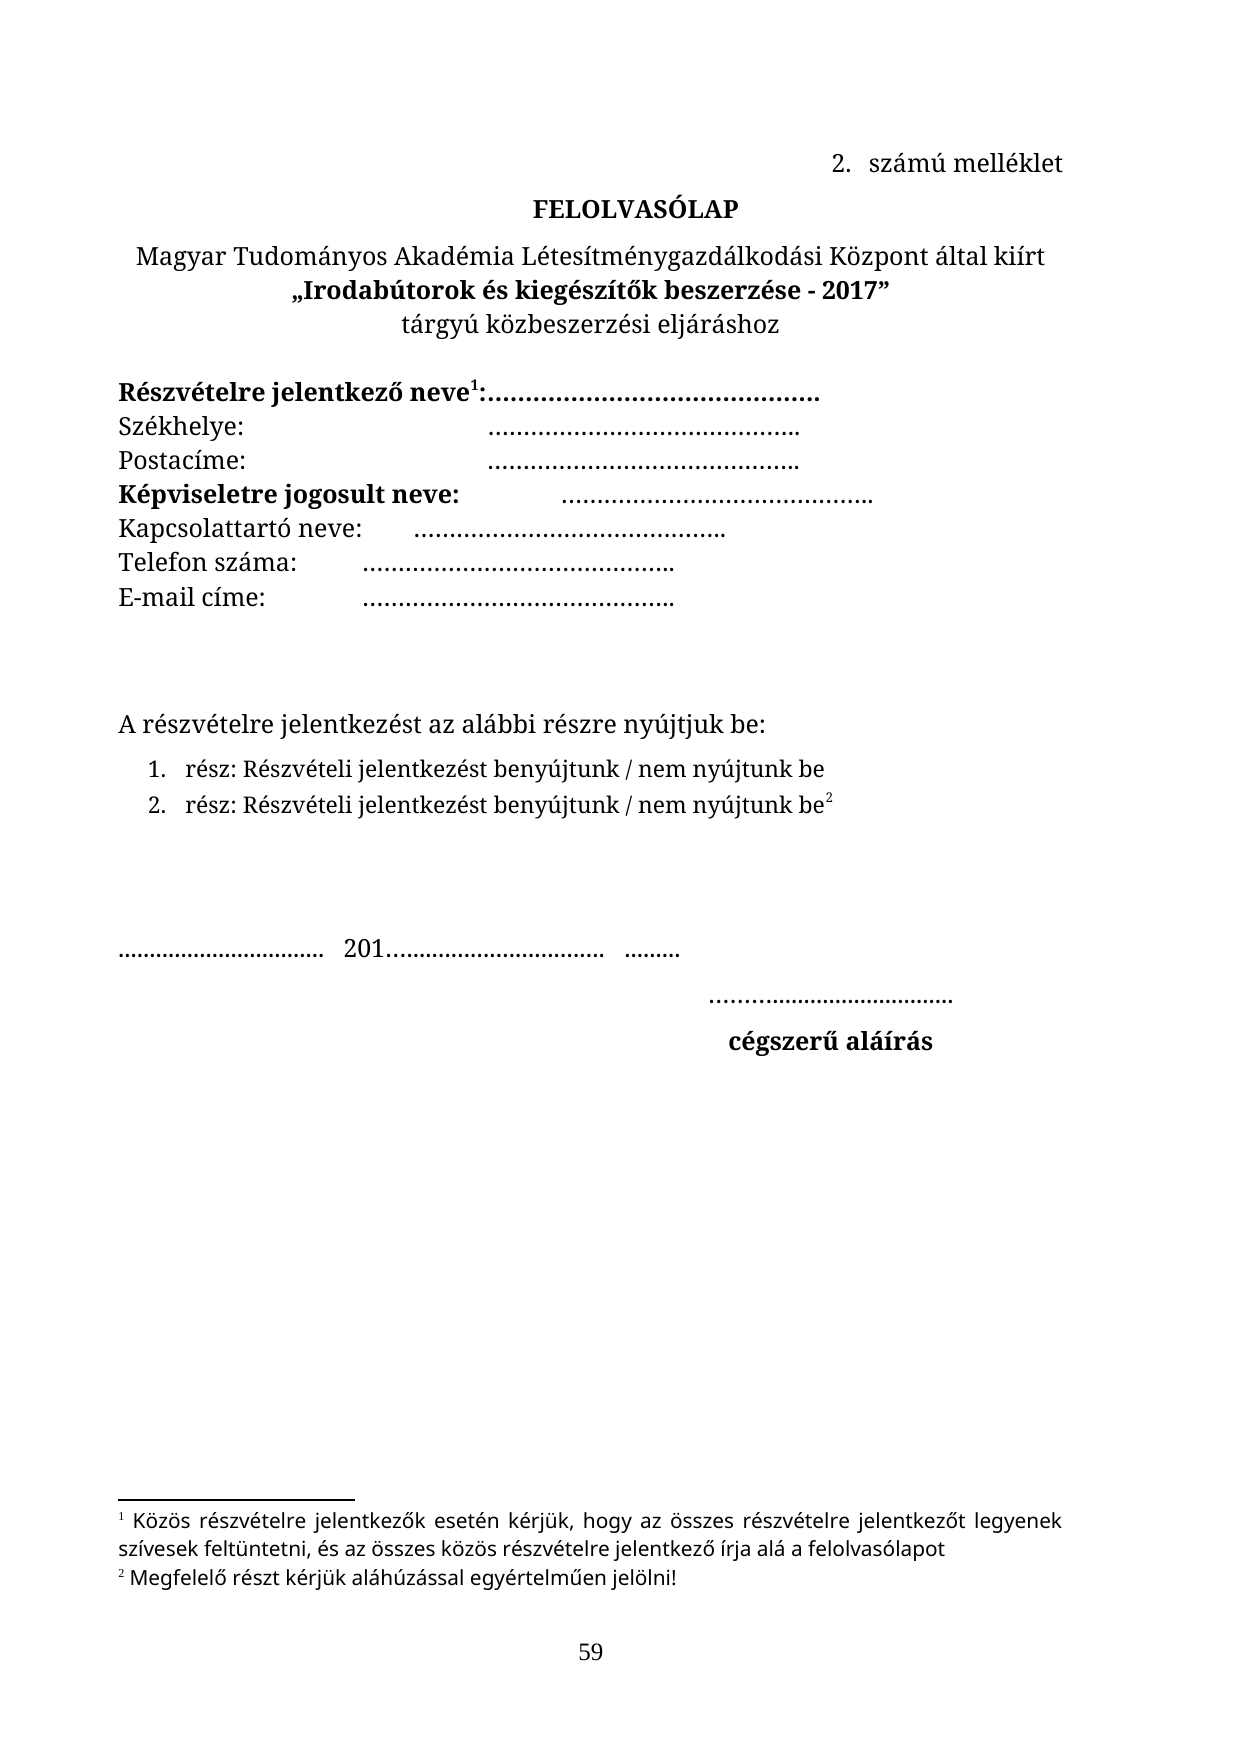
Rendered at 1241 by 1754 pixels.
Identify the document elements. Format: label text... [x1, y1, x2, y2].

text Képviseletre jogosult neve: …………………………………….. [118, 477, 1063, 511]
text „Irodabútorok és kiegészítők beszerzése - 2017” [118, 273, 1063, 307]
text Részvételre jelentkező neve: …………………………………….. [118, 375, 1063, 409]
text 201….. [118, 930, 1063, 964]
text ………............................. [118, 977, 1063, 1011]
text Székhelye: …………………………………….. [118, 409, 1063, 443]
list rész: Részvételi jelentkezést benyújtunk / nem nyújtunk be [148, 789, 1063, 820]
text tárgyú közbeszerzési eljáráshoz [118, 307, 1063, 341]
text Postacíme: …………………………………….. [118, 443, 1063, 477]
text A részvételre jelentkezést az alábbi részre nyújtjuk be: [118, 706, 1063, 740]
subtitle FELOLVASÓLAP [208, 192, 1063, 226]
text Kapcsolattartó neve: …………………………………….. [118, 511, 1063, 545]
list rész: Részvételi jelentkezést benyújtunk / nem nyújtunk be [148, 753, 1063, 784]
text E-mail címe: …………………………………….. [118, 579, 1063, 613]
text cégszerű aláírás [118, 1023, 1063, 1058]
text Magyar Tudományos Akadémia Létesítménygazdálkodási Központ által kiírt [118, 238, 1063, 273]
list számú melléklet [156, 145, 1063, 179]
text Telefon száma: …………………………………….. [118, 545, 1063, 579]
